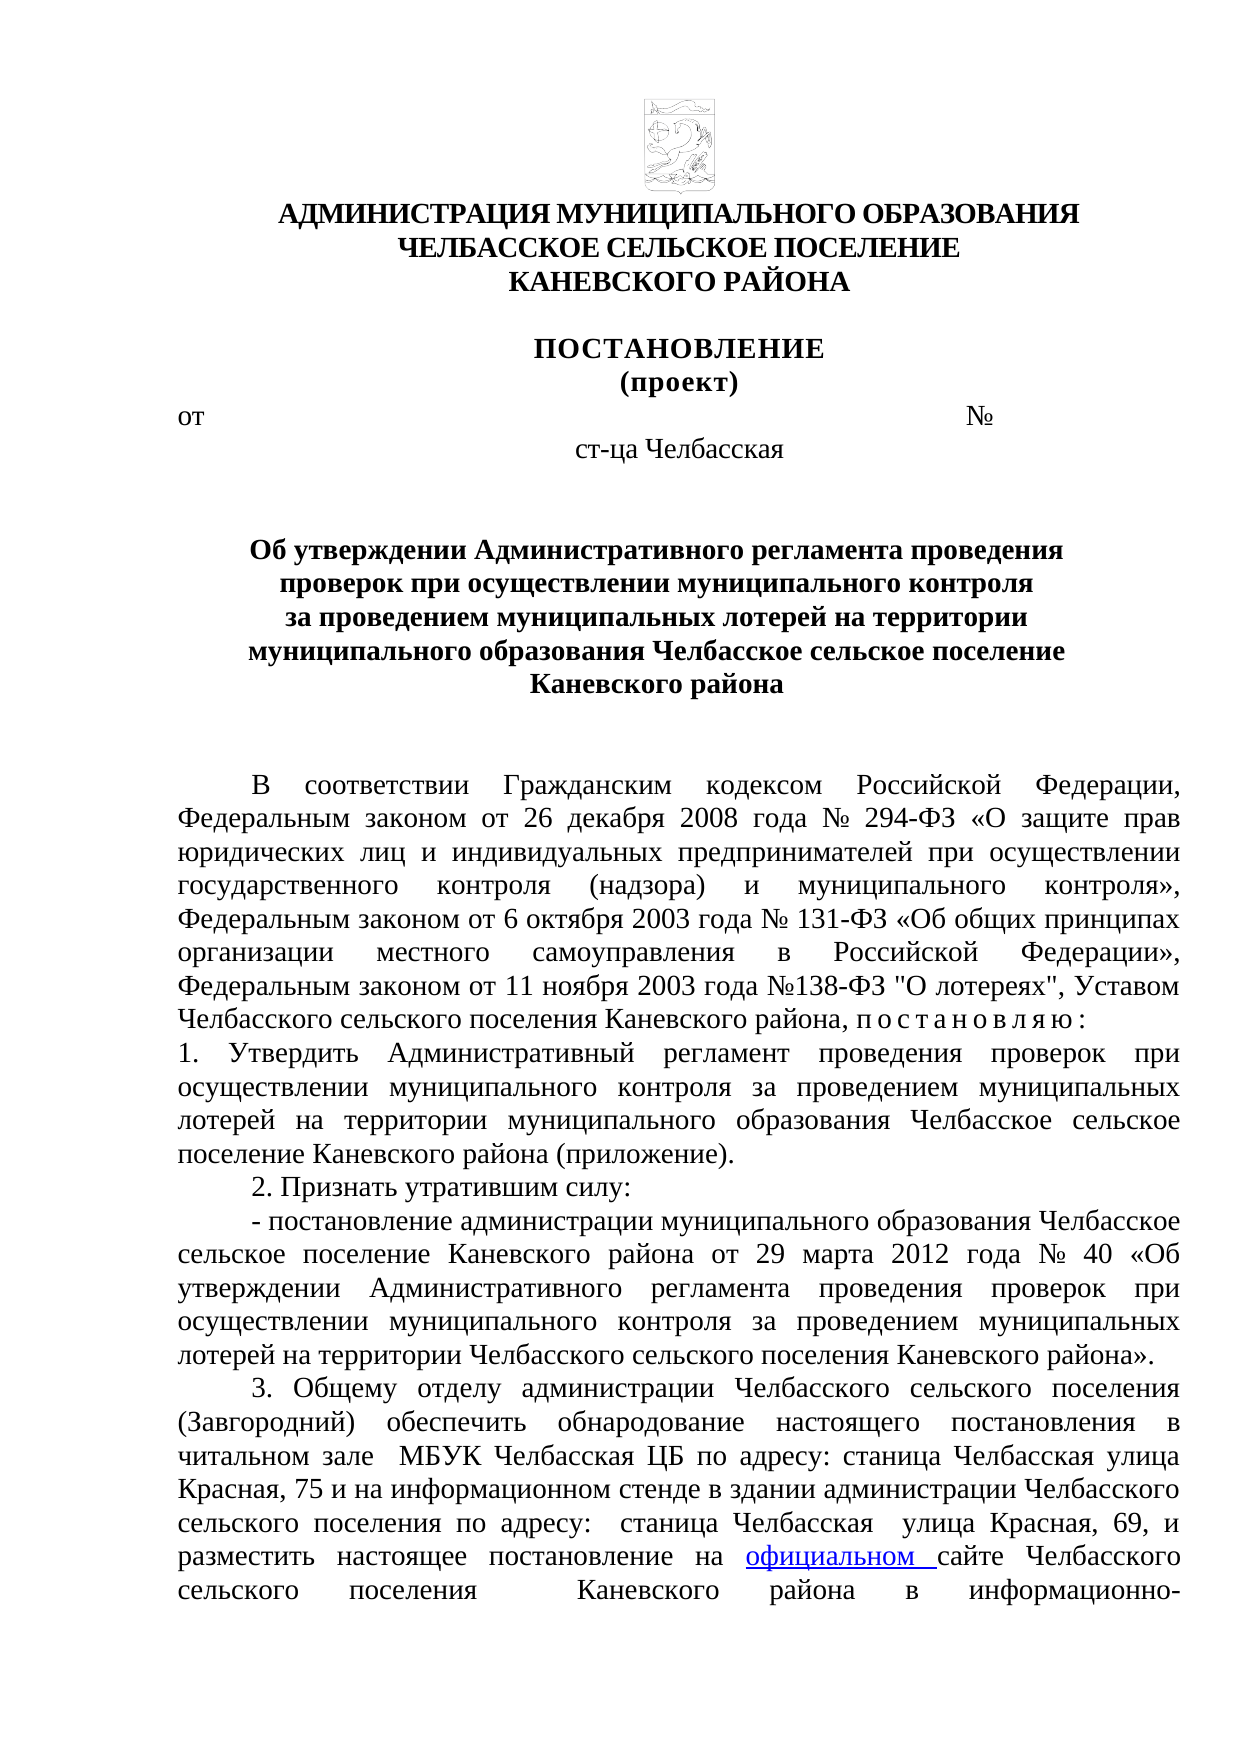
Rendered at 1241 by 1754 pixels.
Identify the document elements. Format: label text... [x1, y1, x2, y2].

subtitle 1. Утвердить Административный регламент проведения проверок при осуществлении муниципального контроля за проведением муниципальных лотерей на территории муниципального образования Челбасское сельское поселение Каневского района (приложение). [177, 1035, 1181, 1169]
text В соответствии Гражданским кодексом Российской Федерации, Федеральным законом от 26 декабря 2008 года № 294-ФЗ «О защите прав юридических лиц и индивидуальных предпринимателей при осуществлении государственного контроля (надзора) и муниципального контроля», Федеральным законом от 6 октября 2003 года № 131-ФЗ «Об общих принципах организации местного самоуправления в Российской Федерации», Федеральным законом от 11 ноября 2003 года №138-ФЗ "О лотереях", Уставом Челбасского сельского поселения Каневского района, постановляю: [177, 767, 1181, 1035]
text АДМИНИСТРАЦИЯ МУНИЦИПАЛЬНОГО ОБРАЗОВАНИЯ [177, 197, 1181, 230]
subtitle Каневского района [132, 666, 1181, 700]
subtitle муниципального образования Челбасское сельское поселение [132, 633, 1181, 666]
subtitle за проведением муниципальных лотерей на территории [132, 599, 1181, 633]
text КАНЕВСКОГО РАЙОНА [177, 264, 1181, 297]
text ПОСТАНОВЛЕНИЕ [177, 331, 1181, 364]
subtitle Об утверждении Административного регламента проведения [132, 532, 1181, 566]
subtitle - постановление администрации муниципального образования Челбасское сельское поселение Каневского района от 29 марта 2012 года № 40 «Об утверждении Административного регламента проведения проверок при осуществлении муниципального контроля за проведением муниципальных лотерей на территории Челбасского сельского поселения Каневского района». [177, 1203, 1181, 1371]
text ЧЕЛБАССКОЕ СЕЛЬСКОЕ ПОСЕЛЕНИЕ [177, 230, 1181, 264]
text (проект) [177, 364, 1181, 398]
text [177, 1371, 1181, 1605]
text 2. Признать утратившим силу: [177, 1169, 1181, 1203]
text ст-ца Челбасская [177, 431, 1181, 465]
text от № [177, 398, 1181, 431]
subtitle проверок при осуществлении муниципального контроля [132, 566, 1181, 599]
